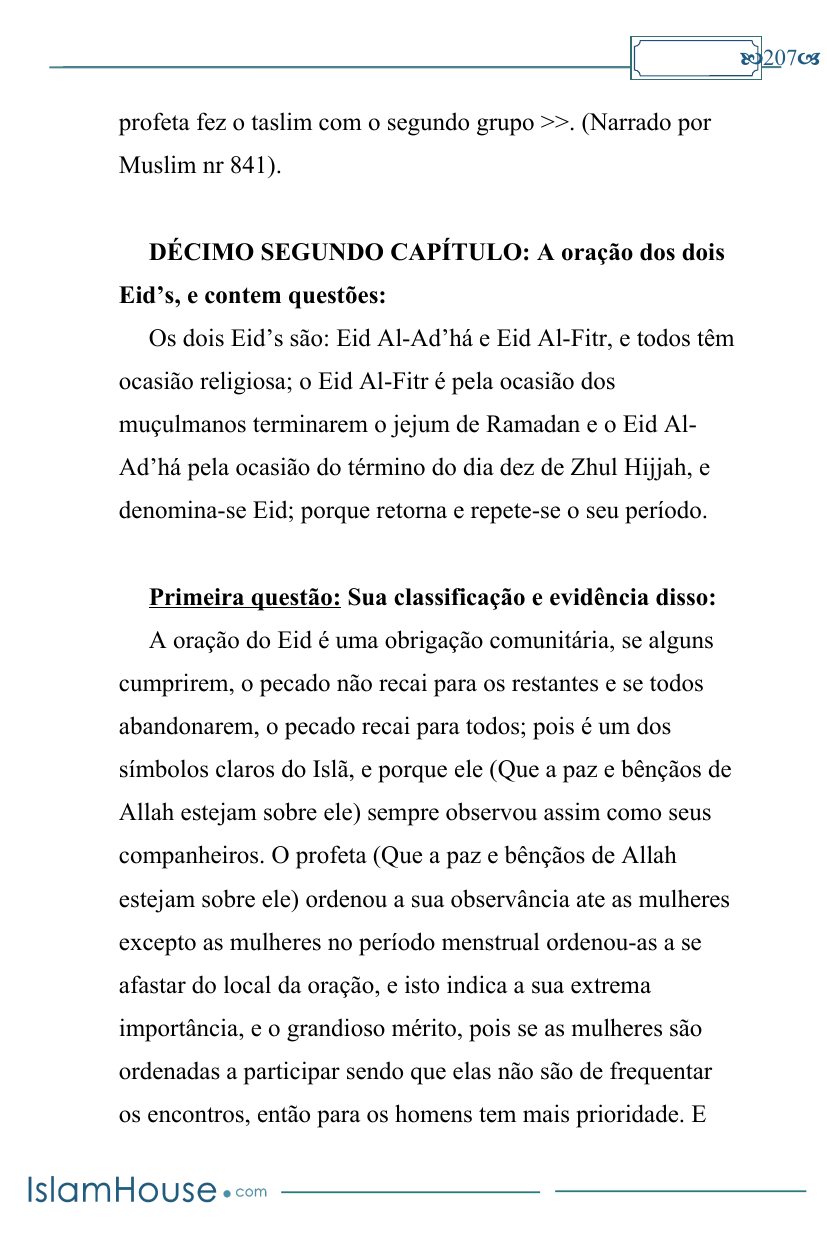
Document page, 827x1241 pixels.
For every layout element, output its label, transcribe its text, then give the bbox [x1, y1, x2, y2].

picture [548, 1170, 807, 1208]
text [119, 625, 738, 1128]
picture [20, 1171, 541, 1209]
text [119, 107, 738, 179]
text Os dois Eid’s são: Eid Al-Ad’há e Eid Al-Fitr, e todos têm ocasião religiosa; o Eid Al-Fitr é pela ocasião dos muçulmanos terminarem o jejum de Ramadan e o Eid Al-Ad’há pela ocasião do término do dia dez de Zhul Hijjah, e denomina-se Eid; porque retorna e repete-se o seu período. [119, 323, 738, 524]
text Primeira questão: Sua classificação e evidência disso: [119, 582, 738, 611]
text DÉCIMO SEGUNDO CAPÍTULO: A oração dos dois Eid’s, e contem questões: [119, 237, 738, 309]
